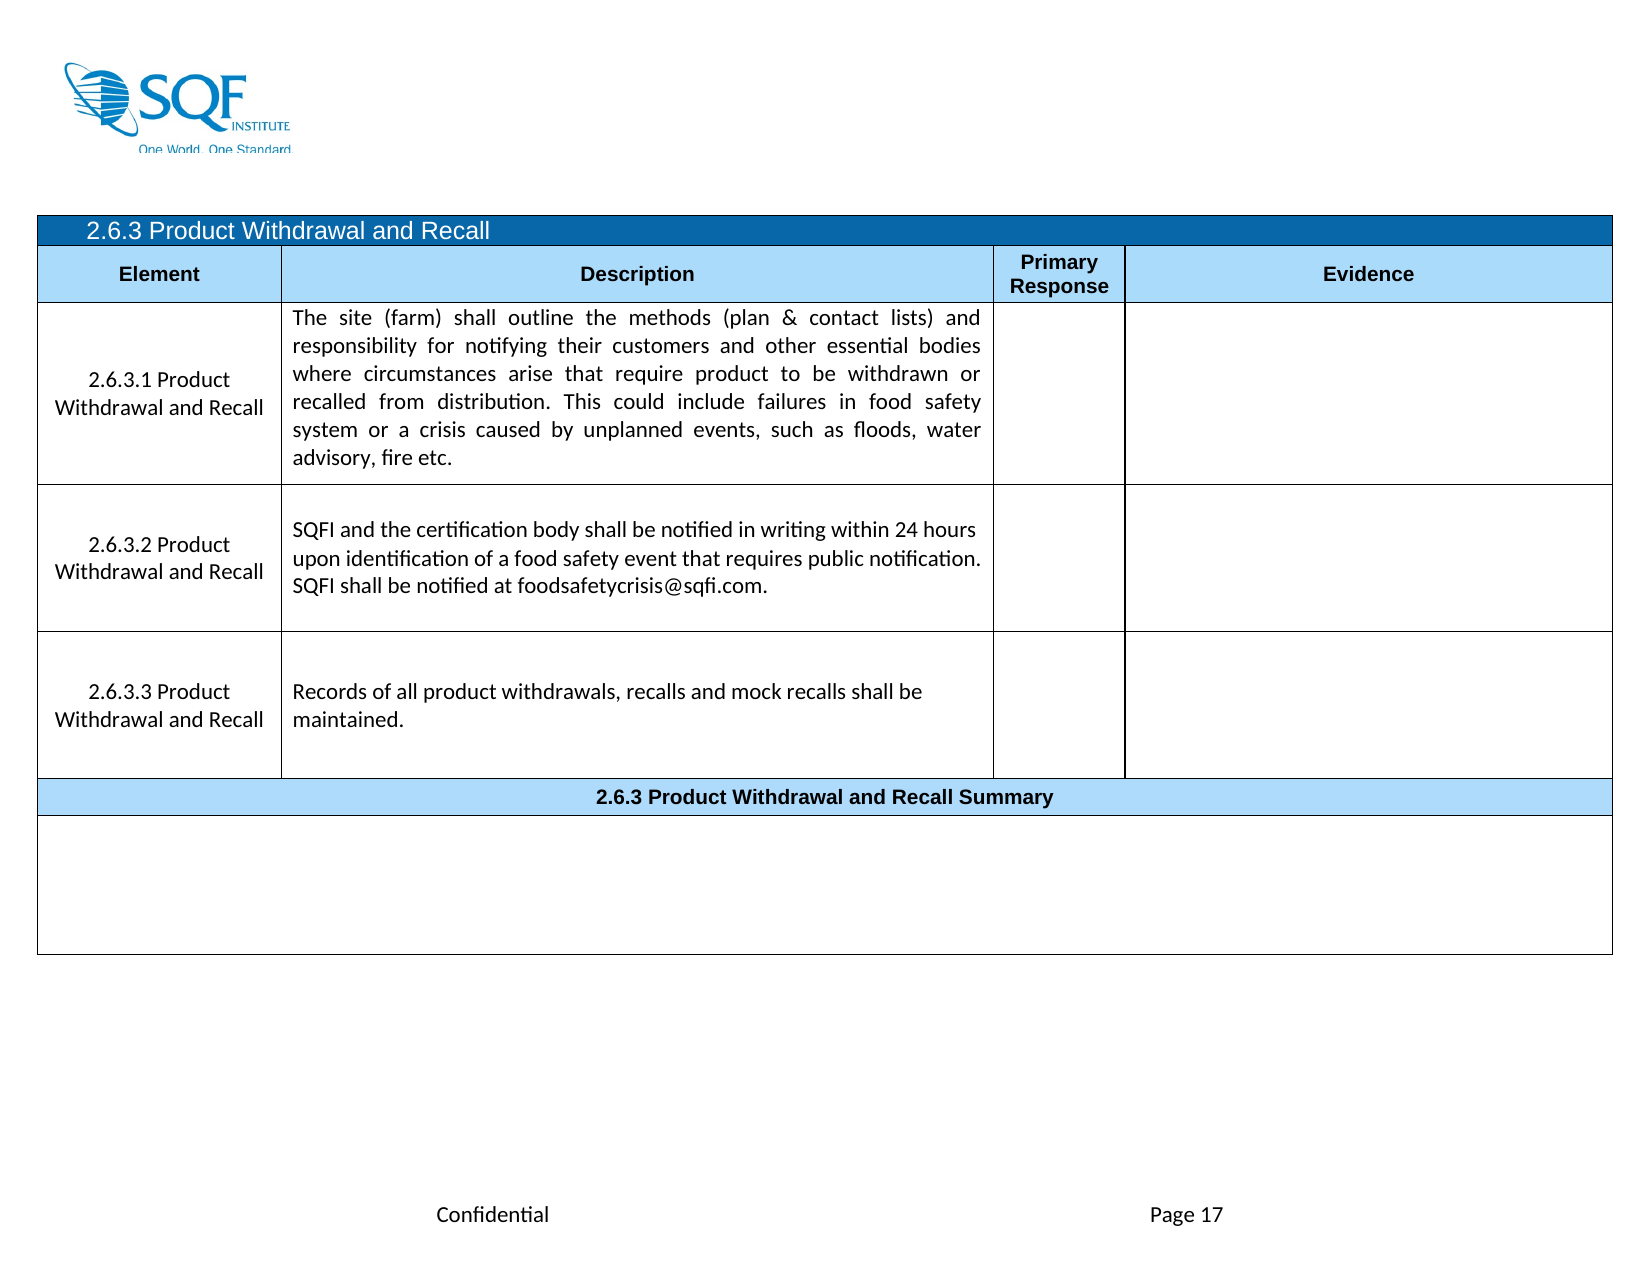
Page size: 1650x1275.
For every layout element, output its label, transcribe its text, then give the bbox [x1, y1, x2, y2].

table_cell [994, 632, 1124, 778]
table_cell 2.6.3.3 Product Withdrawal and Recall [38, 632, 281, 778]
table_cell [994, 303, 1124, 484]
table_cell Description [282, 246, 993, 302]
table_cell [1126, 303, 1612, 484]
picture [61, 61, 294, 152]
table_cell [994, 485, 1124, 631]
table_cell 2.6.3.2 Product Withdrawal and Recall [38, 485, 281, 631]
table_cell Records of all product withdrawals, recalls and mock recalls shall be maintained. [282, 632, 993, 778]
table_cell [1126, 632, 1612, 778]
table_cell [1126, 485, 1612, 631]
table_cell Element [38, 246, 281, 302]
table_cell Primary Response [994, 246, 1124, 302]
table_cell [38, 816, 1612, 954]
table_cell 2.6.3.1 Product Withdrawal and Recall [38, 303, 281, 484]
table_cell SQFI and the certification body shall be notified in writing within 24 hours upon identification of a food safety event that requires public notification. SQFI shall be notified at foodsafetycrisis@sqfi.com. [282, 485, 993, 631]
table_header 2.6.3 Product Withdrawal and Recall [38, 216, 1612, 245]
table_cell The site (farm) shall outline the methods (plan & contact lists) and responsibility for notifying their customers and other essential bodies where circumstances arise that require product to be withdrawn or recalled from distribution. This could include failures in food safety system or a crisis caused by unplanned events, such as floods, water advisory, fire etc. [282, 303, 993, 484]
table_cell 2.6.3 Product Withdrawal and Recall Summary [38, 779, 1612, 815]
table_cell Evidence [1126, 246, 1612, 302]
